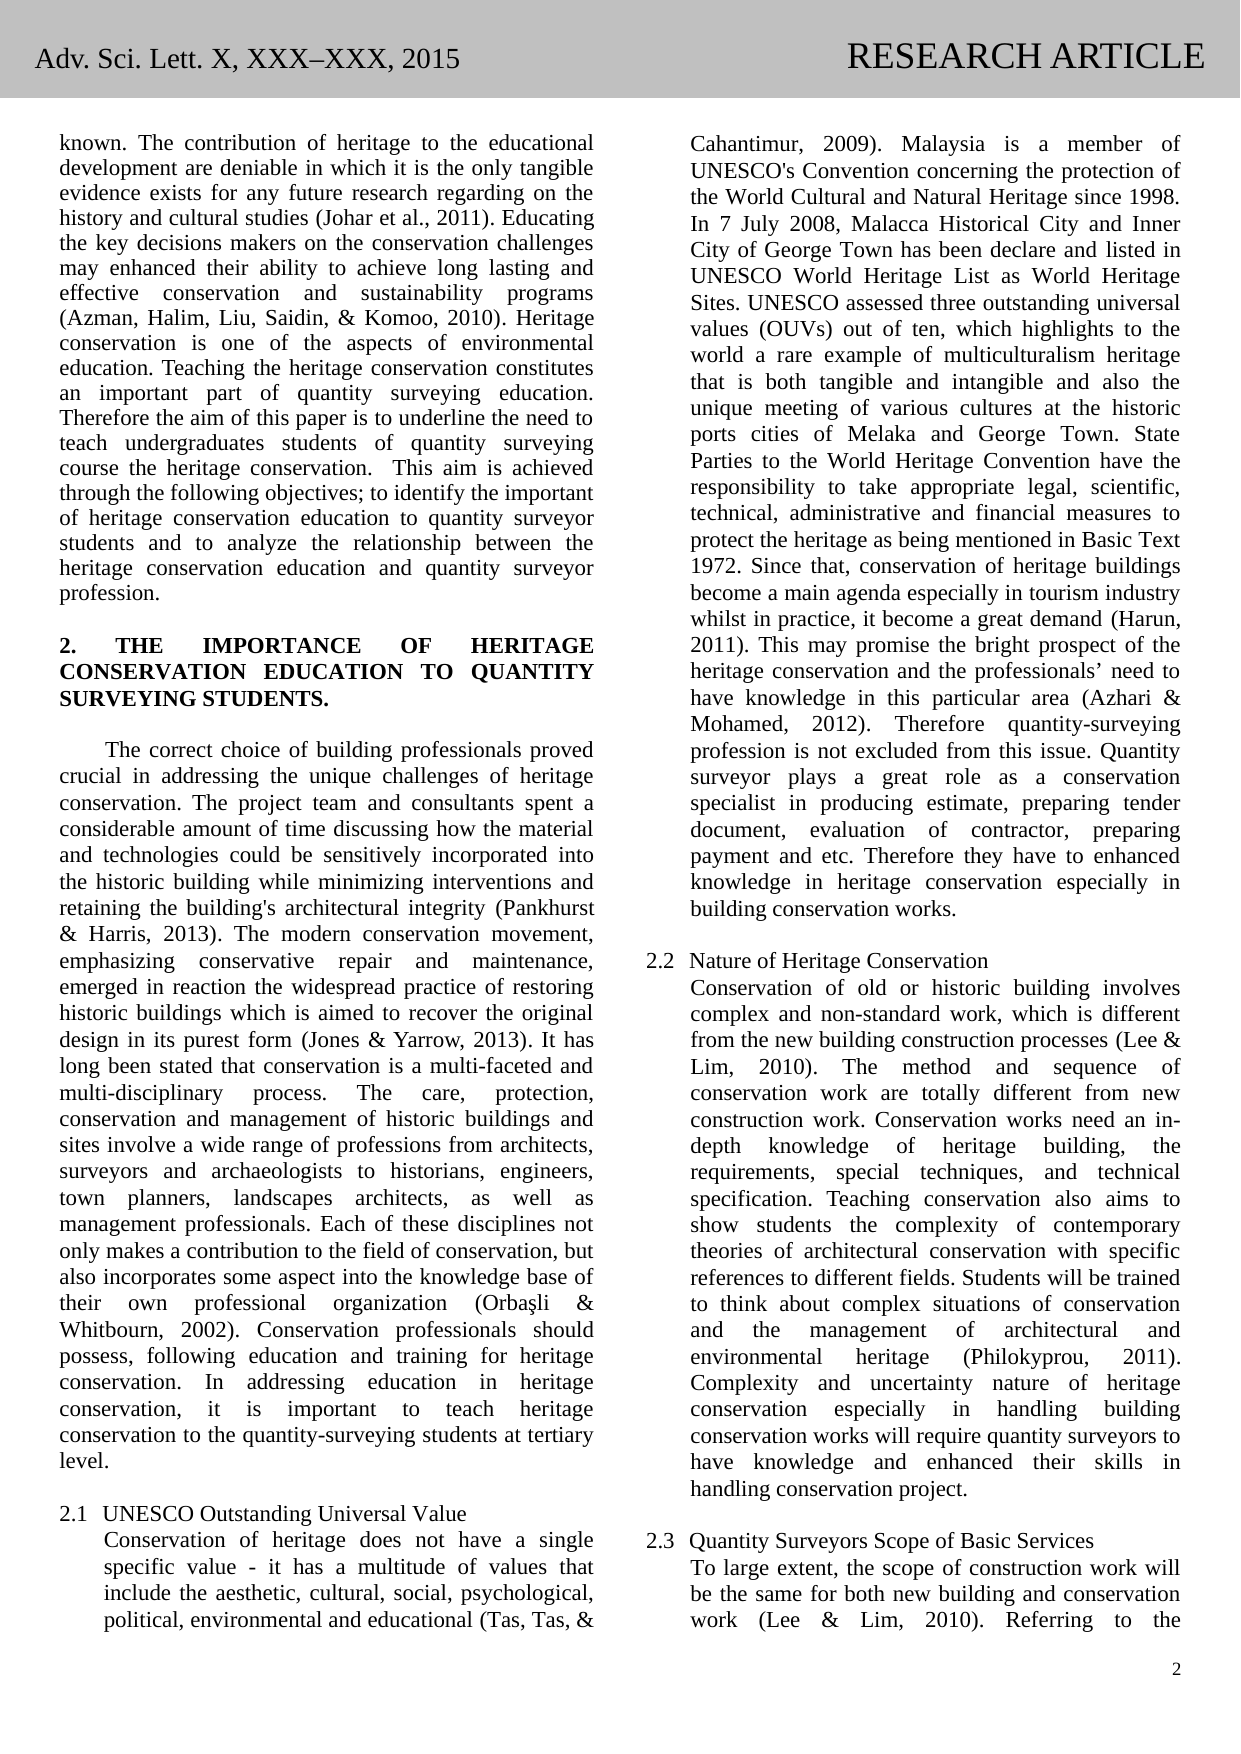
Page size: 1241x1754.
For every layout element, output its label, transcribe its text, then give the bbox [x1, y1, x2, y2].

text 2. THE IMPORTANCE OF HERITAGE CONSERVATION EDUCATION TO QUANTITY SURVEYING STUDENTS. [59, 632, 594, 711]
list UNESCO Outstanding Universal Value [59, 1500, 594, 1527]
text Conservation of old or historic building involves complex and non-standard work, which is different from the new building construction processes (Lee & Lim, 2010). The method and sequence of conservation work are totally different from new construction work. Conservation works need an in-depth knowledge of heritage building, the requirements, special techniques, and technical specification. Teaching conservation also aims to show students the complexity of contemporary theories of architectural conservation with specific references to different fields. Students will be trained to think about complex situations of conservation and the management of architectural and environmental heritage (Philokyprou, 2011). Complexity and uncertainty nature of heritage conservation especially in handling building conservation works will require quantity surveyors to have knowledge and enhanced their skills in handling conservation project. [690, 974, 1181, 1501]
list Quantity Surveyors Scope of Basic Services [646, 1527, 1181, 1554]
list Conservation of heritage does not have a single specific value - it has a multitude of values that include the aesthetic, cultural, social, psychological, political, environmental and educational (Tas, Tas, & Cahantimur, 2009). Malaysia is a member of UNESCO's Convention concerning the protection of the World Cultural and Natural Heritage since 1998. In 7 July 2008, Malacca Historical City and Inner City of George Town has been declare and listed in UNESCO World Heritage List as World Heritage Sites. UNESCO assessed three outstanding universal values (OUVs) out of ten, which highlights to the world a rare example of multiculturalism heritage that is both tangible and intangible and also the unique meeting of various cultures at the historic ports cities of Melaka and George Town. State Parties to the World Heritage Convention have the responsibility to take appropriate legal, scientific, technical, administrative and financial measures to protect the heritage as being mentioned in Basic Text 1972. Since that, conservation of heritage buildings become a main agenda especially in tourism industry whilst in practice, it become a great demand (Harun, 2011). This may promise the bright prospect of the heritage conservation and the professionals’ need to have knowledge in this particular area (Azhari & Mohamed, 2012). Therefore quantity-surveying profession is not excluded from this issue. Quantity surveyor plays a great role as a conservation specialist in producing estimate, preparing tender document, evaluation of contractor, preparing payment and etc. Therefore they have to enhanced knowledge in heritage conservation especially in building conservation works. [690, 131, 1181, 921]
text The correct choice of building professionals proved crucial in addressing the unique challenges of heritage conservation. The project team and consultants spent a considerable amount of time discussing how the material and technologies could be sensitively incorporated into the historic building while minimizing interventions and retaining the building's architectural integrity (Pankhurst & Harris, 2013). The modern conservation movement, emphasizing conservative repair and maintenance, emerged in reaction the widespread practice of restoring historic buildings which is aimed to recover the original design in its purest form (Jones & Yarrow, 2013). It has long been stated that conservation is a multi-faceted and multi-disciplinary process. The care, protection, conservation and management of historic buildings and sites involve a wide range of professions from architects, surveyors and archaeologists to historians, engineers, town planners, landscapes architects, as well as management professionals. Each of these disciplines not only makes a contribution to the field of conservation, but also incorporates some aspect into the knowledge base of their own professional organization (Orbaşli & Whitbourn, 2002). Conservation professionals should possess, following education and training for heritage conservation. In addressing education in heritage conservation, it is important to teach heritage conservation to the quantity-surveying students at tertiary level. [59, 736, 594, 1474]
list Nature of Heritage Conservation [646, 947, 1181, 974]
